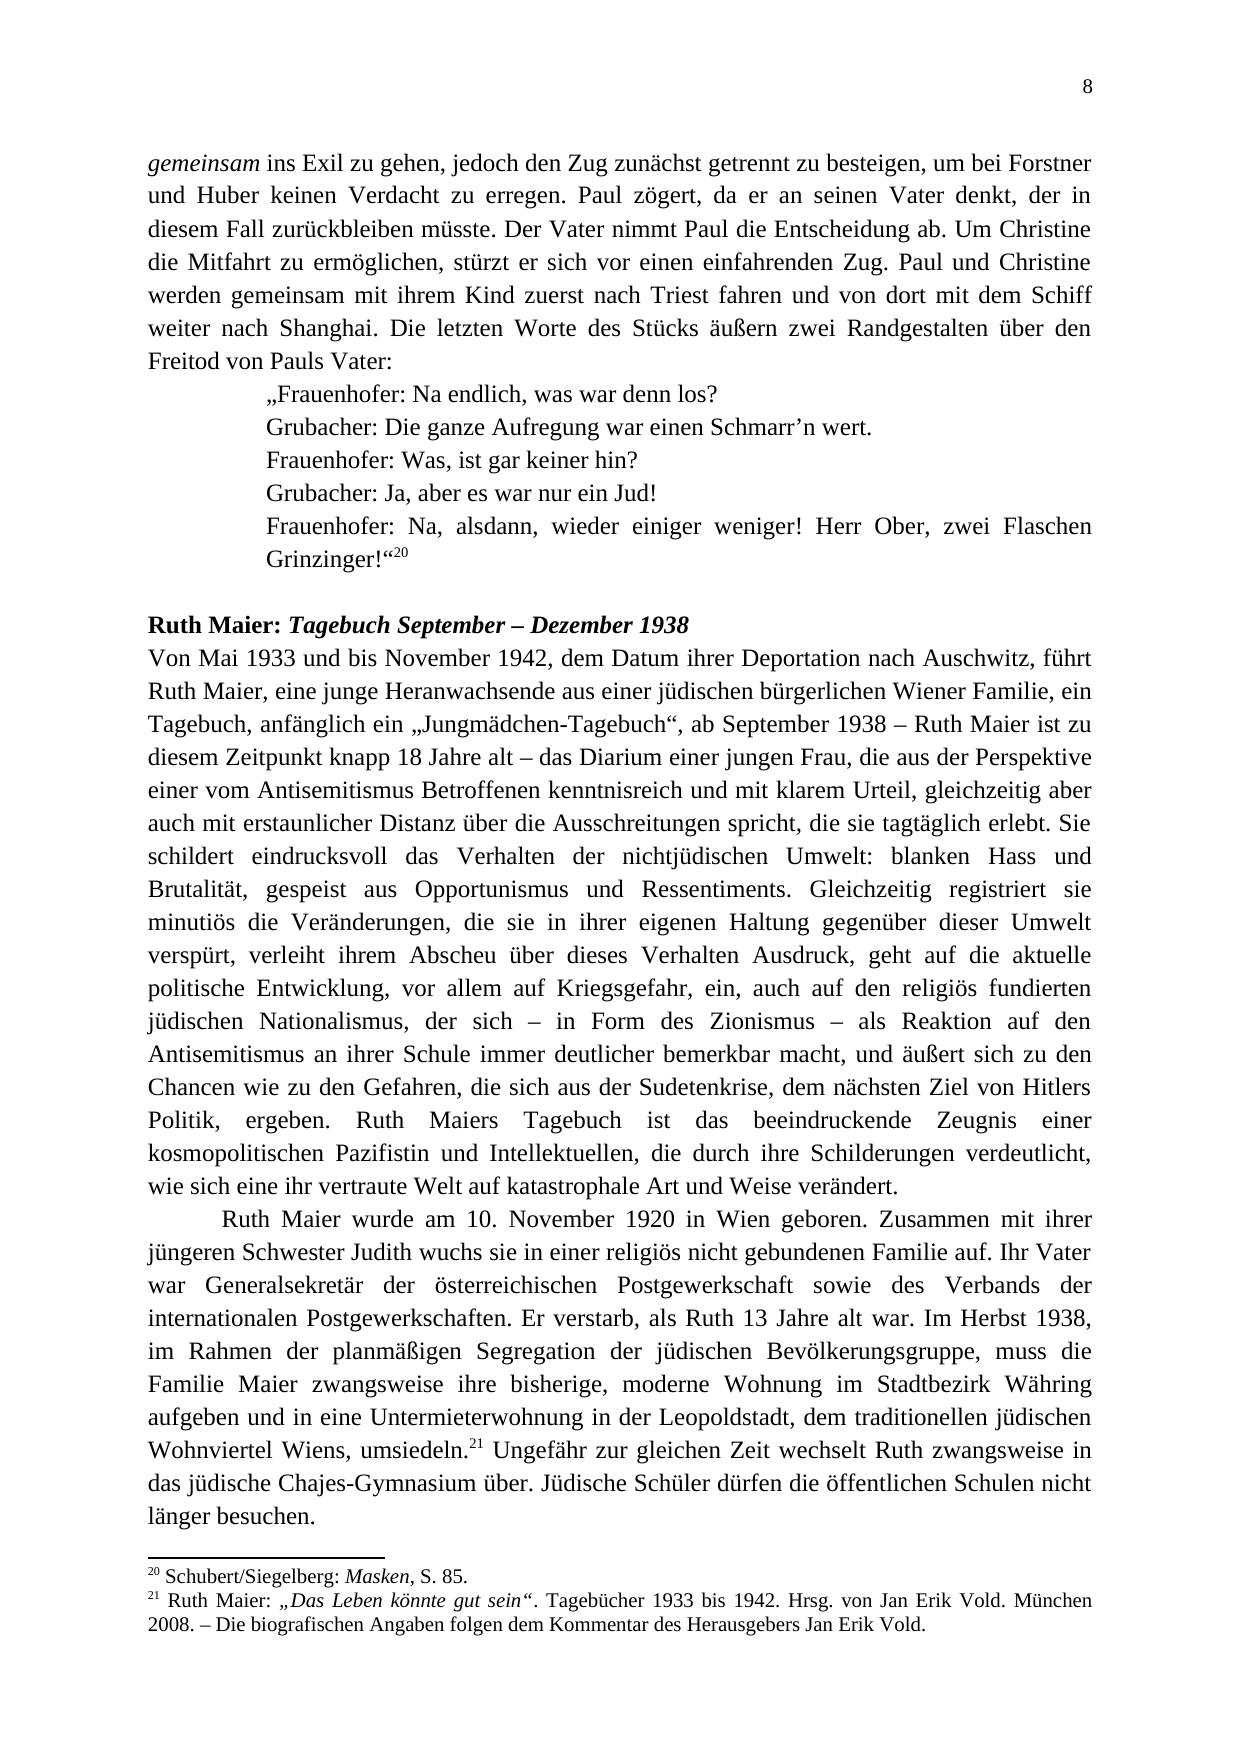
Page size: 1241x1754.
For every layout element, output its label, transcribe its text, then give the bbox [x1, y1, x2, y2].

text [148, 148, 1093, 374]
text Grubacher: Ja, aber es war nur ein Jud! [266, 478, 1093, 507]
text Ruth Maier wurde am 10. November 1920 in Wien geboren. Zusammen mit ihrer jüngeren Schwester Judith wuchs sie in einer religiös nicht gebundenen Familie auf. Ihr Vater war Generalsekretär der österreichischen Postgewerkschaft sowie des Verbands der internationalen Postgewerkschaften. Er verstarb, als Ruth 13 Jahre alt war. Im Herbst 1938, im Rahmen der planmäßigen Segregation der jüdischen Bevölkerungsgruppe, muss die Familie Maier zwangsweise ihre bisherige, moderne Wohnung im Stadtbezirk Währing aufgeben und in eine Untermieterwohnung in der Leopoldstadt, dem traditionellen jüdischen Wohnviertel Wiens, umsiedeln. Ungefähr zur gleichen Zeit wechselt Ruth zwangsweise in das jüdische Chajes-Gymnasium über. Jüdische Schüler dürfen die öffentlichen Schulen nicht länger besuchen. [148, 1204, 1093, 1530]
text Frauenhofer: Na, alsdann, wieder einiger weniger! Herr Ober, zwei Flaschen Grinzinger!“ [266, 511, 1093, 573]
text Ruth Maier: Tagebuch September – Dezember 1938 [148, 610, 1093, 639]
text Frauenhofer: Was, ist gar keiner hin? [266, 445, 1093, 473]
text Von Mai 1933 und bis November 1942, dem Datum ihrer Deportation nach Auschwitz, führt Ruth Maier, eine junge Heranwachsende aus einer jüdischen bürgerlichen Wiener Familie, ein Tagebuch, anfänglich ein „Jungmädchen-Tagebuch“, ab September 1938 – Ruth Maier ist zu diesem Zeitpunkt knapp 18 Jahre alt – das Diarium einer jungen Frau, die aus der Perspektive einer vom Antisemitismus Betroffenen kenntnisreich und mit klarem Urteil, gleichzeitig aber auch mit erstaunlicher Distanz über die Ausschreitungen spricht, die sie tagtäglich erlebt. Sie schildert eindrucksvoll das Verhalten der nichtjüdischen Umwelt: blanken Hass und Brutalität, gespeist aus Opportunismus und Ressentiments. Gleichzeitig registriert sie minutiös die Veränderungen, die sie in ihrer eigenen Haltung gegenüber dieser Umwelt verspürt, verleiht ihrem Abscheu über dieses Verhalten Ausdruck, geht auf die aktuelle politische Entwicklung, vor allem auf Kriegsgefahr, ein, auch auf den religiös fundierten jüdischen Nationalismus, der sich – in Form des Zionismus – als Reaktion auf den Antisemitismus an ihrer Schule immer deutlicher bemerkbar macht, und äußert sich zu den Chancen wie zu den Gefahren, die sich aus der Sudetenkrise, dem nächsten Ziel von Hitlers Politik, ergeben. Ruth Maiers Tagebuch ist das beeindruckende Zeugnis einer kosmopolitischen Pazifistin und Intellektuellen, die durch ihre Schilderungen verdeutlicht, wie sich eine ihr vertraute Welt auf katastrophale Art und Weise verändert. [148, 643, 1093, 1200]
text „Frauenhofer: Na endlich, was war denn los? [266, 379, 1093, 407]
text Grubacher: Die ganze Aufregung war einen Schmarr’n wert. [266, 412, 1093, 441]
